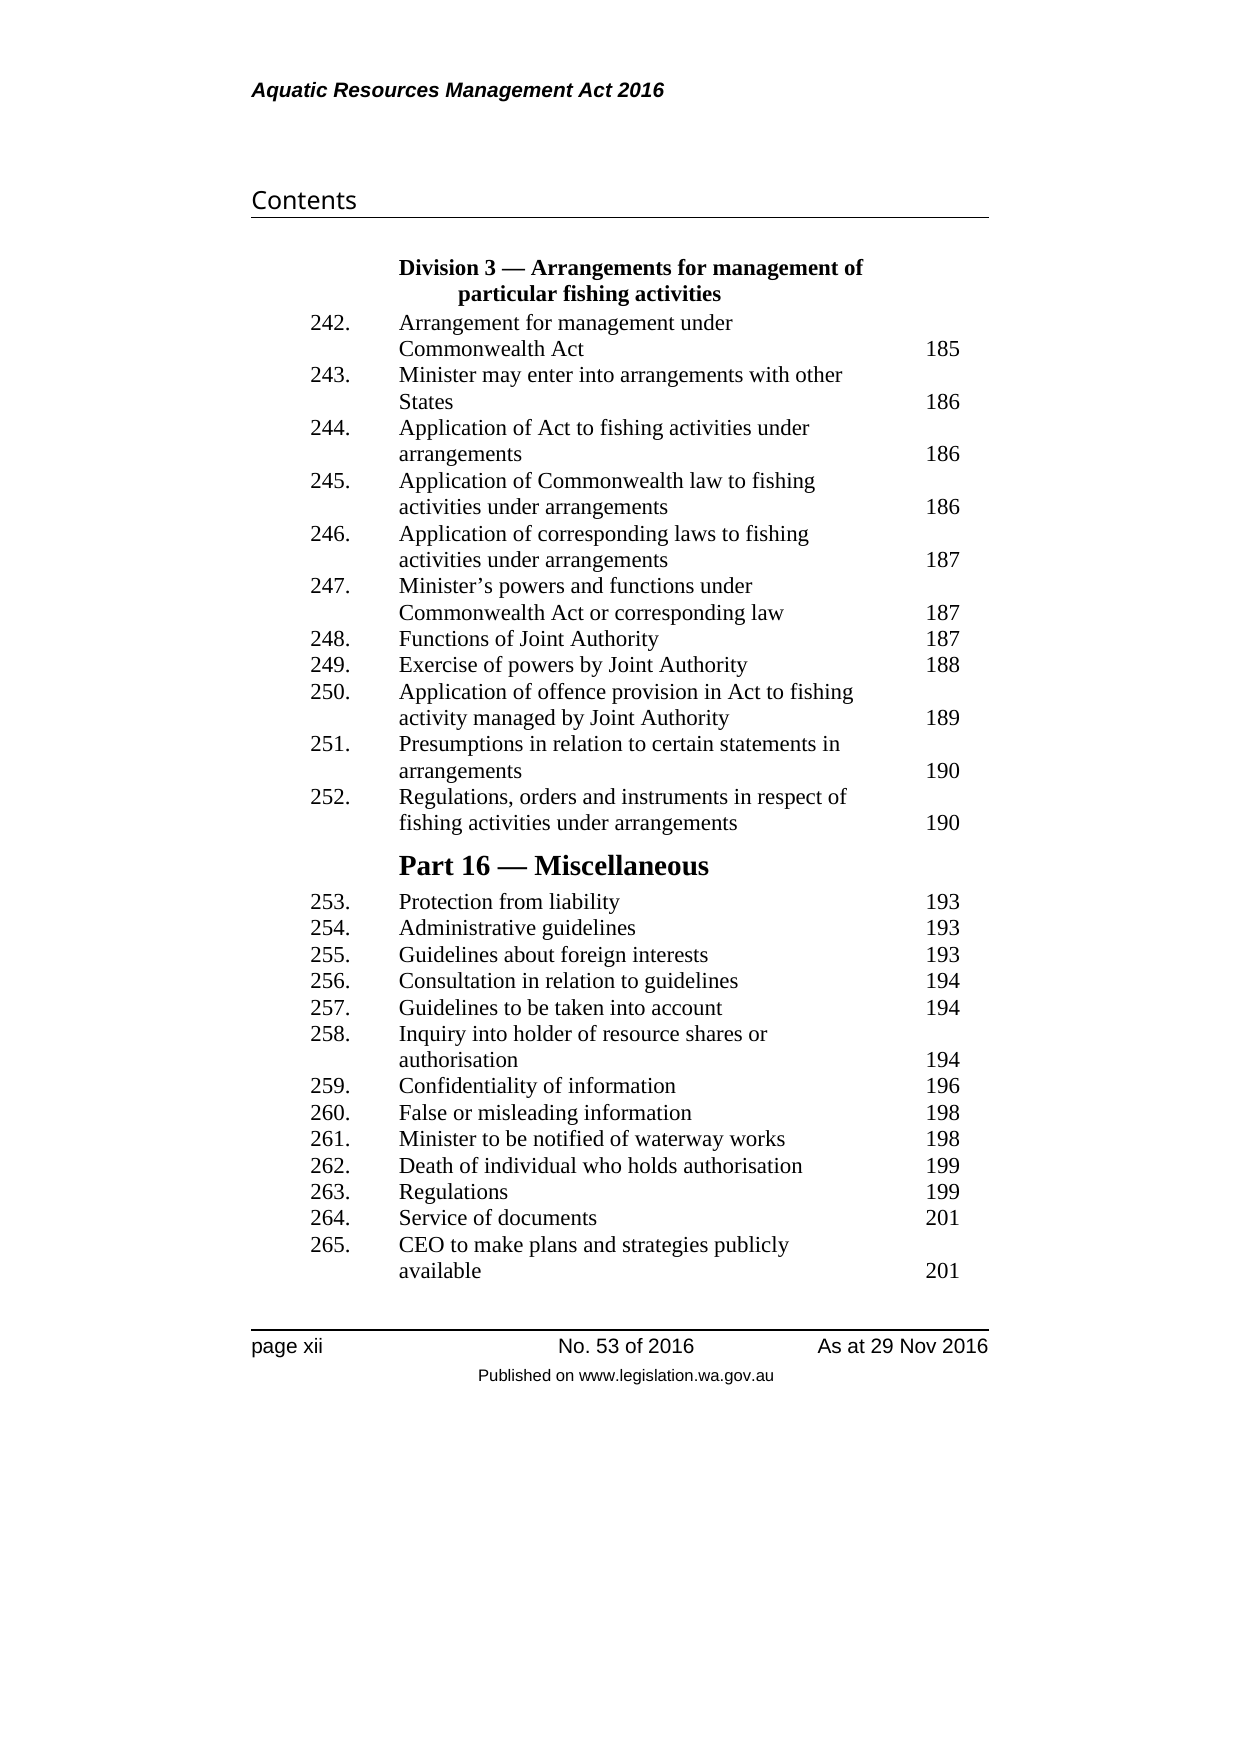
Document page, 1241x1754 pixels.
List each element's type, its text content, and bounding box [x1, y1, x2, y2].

text Part 16 — Miscellaneous [399, 848, 871, 882]
text 245. Application of Commonwealth law to fishing activities under arrangements 186 [310, 467, 871, 519]
text 253. Protection from liability 193 [310, 888, 871, 914]
text 259. Confidentiality of information 196 [310, 1073, 871, 1099]
text 249. Exercise of powers by Joint Authority 188 [310, 651, 871, 678]
text 247. Minister’s powers and functions under Commonwealth Act or corresponding law 187 [310, 572, 871, 625]
text 257. Guidelines to be taken into account 194 [310, 993, 871, 1020]
text 256. Consultation in relation to guidelines 194 [310, 967, 871, 993]
text 254. Administrative guidelines 193 [310, 914, 871, 941]
text 260. False or misleading information 198 [310, 1099, 871, 1125]
text 243. Minister may enter into arrangements with other States 186 [310, 361, 871, 414]
text 255. Guidelines about foreign interests 193 [310, 941, 871, 967]
text 242. Arrangement for management under Commonwealth Act 185 [310, 309, 871, 361]
text 261. Minister to be notified of waterway works 198 [310, 1125, 871, 1152]
text 262. Death of individual who holds authorisation 199 [310, 1152, 871, 1178]
text 265. CEO to make plans and strategies publicly available 201 [310, 1231, 871, 1283]
text 250. Application of offence provision in Act to fishing activity managed by Joint Authority 189 [310, 678, 871, 730]
text 251. Presumptions in relation to certain statements in arrangements 190 [310, 730, 871, 783]
text Division 3 — Arrangements for management of particular fishing activities [399, 254, 871, 307]
text 252. Regulations, orders and instruments in respect of fishing activities under arrangements 190 [310, 783, 871, 836]
text 248. Functions of Joint Authority 187 [310, 625, 871, 651]
text 244. Application of Act to fishing activities under arrangements 186 [310, 414, 871, 467]
text 246. Application of corresponding laws to fishing activities under arrangements 187 [310, 519, 871, 572]
text 263. Regulations 199 [310, 1178, 871, 1204]
text 264. Service of documents 201 [310, 1204, 871, 1231]
text 258. Inquiry into holder of resource shares or authorisation 194 [310, 1020, 871, 1073]
